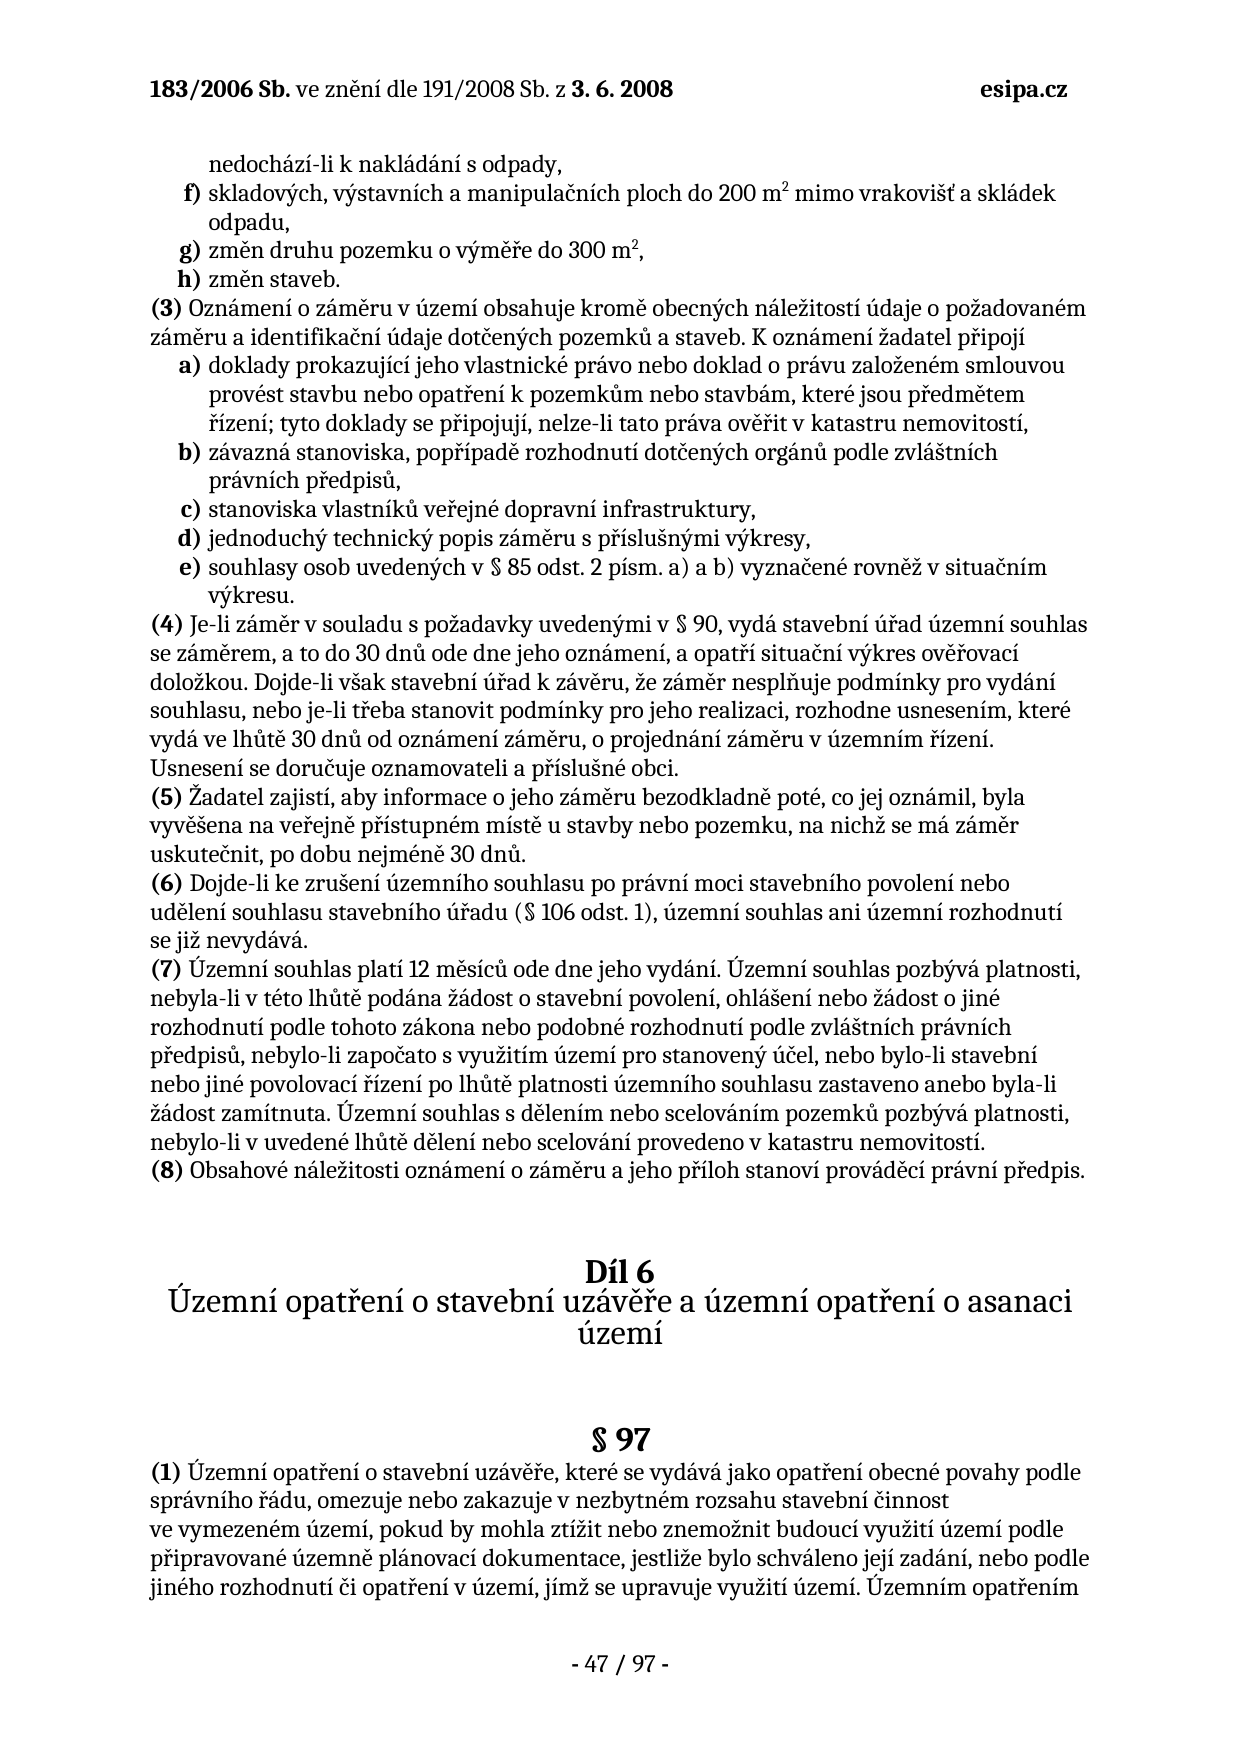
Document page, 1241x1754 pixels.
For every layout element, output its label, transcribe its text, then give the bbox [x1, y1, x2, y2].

text h) změn staveb. [150, 265, 1090, 294]
text (6) Dojde-li ke zrušení územního souhlasu po právní moci stavebního povolení nebo udělení souhlasu stavebního úřadu (§ 106 odst. 1), územní souhlas ani územní rozhodnutí se již nevydává. [150, 869, 1090, 955]
text b) závazná stanoviska, popřípadě rozhodnutí dotčených orgánů podle zvláštních právních předpisů, [150, 437, 1090, 495]
text f) skladových, výstavních a manipulačních ploch do 200 m2 mimo vrakovišť a skládek odpadu, [150, 179, 1090, 236]
text (5) Žadatel zajistí, aby informace o jeho záměru bezodkladně poté, co jej oznámil, byla vyvěšena na veřejně přístupném místě u stavby nebo pozemku, na nichž se má záměr uskutečnit, po dobu nejméně 30 dnů. [150, 782, 1090, 869]
text (8) Obsahové náležitosti oznámení o záměru a jeho příloh stanoví prováděcí právní předpis. [150, 1156, 1090, 1185]
text (4) Je-li záměr v souladu s požadavky uvedenými v § 90, vydá stavební úřad územní souhlas se záměrem, a to do 30 dnů ode dne jeho oznámení, a opatří situační výkres ověřovací doložkou. Dojde-li však stavební úřad k závěru, že záměr nesplňuje podmínky pro vydání souhlasu, nebo je-li třeba stanovit podmínky pro jeho realizaci, rozhodne usnesením, které vydá ve lhůtě 30 dnů od oznámení záměru, o projednání záměru v územním řízení. Usnesení se doručuje oznamovateli a příslušné obci. [150, 610, 1090, 782]
text c) stanoviska vlastníků veřejné dopravní infrastruktury, [150, 495, 1090, 524]
subtitle § 97 [150, 1426, 1090, 1457]
text (3) Oznámení o záměru v území obsahuje kromě obecných náležitostí údaje o požadovaném záměru a identifikační údaje dotčených pozemků a staveb. K oznámení žadatel připojí [150, 294, 1090, 351]
subtitle Díl 6 -Územní opatření o stavební uzávěře a územní opatření o asanaci území [150, 1258, 1090, 1353]
text g) změn druhu pozemku o výměře do 300 m2, [150, 236, 1090, 265]
text (7) Územní souhlas platí 12 měsíců ode dne jeho vydání. Územní souhlas pozbývá platnosti, nebyla-li v této lhůtě podána žádost o stavební povolení, ohlášení nebo žádost o jiné rozhodnutí podle tohoto zákona nebo podobné rozhodnutí podle zvláštních právních předpisů, nebylo-li započato s využitím území pro stanovený účel, nebo bylo-li stavební nebo jiné povolovací řízení po lhůtě platnosti územního souhlasu zastaveno anebo byla-li žádost zamítnuta. Územní souhlas s dělením nebo scelováním pozemků pozbývá platnosti, nebylo-li v uvedené lhůtě dělení nebo scelování provedeno v katastru nemovitostí. [150, 955, 1090, 1156]
text a) doklady prokazující jeho vlastnické právo nebo doklad o právu založeném smlouvou provést stavbu nebo opatření k pozemkům nebo stavbám, které jsou předmětem řízení; tyto doklady se připojují, nelze-li tato práva ověřit v katastru nemovitostí, [150, 351, 1090, 437]
text e) souhlasy osob uvedených v § 85 odst. 2 písm. a) a b) vyznačené rovněž v situačním výkresu. [150, 552, 1090, 610]
text d) jednoduchý technický popis záměru s příslušnými výkresy, [150, 524, 1090, 552]
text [150, 150, 1090, 179]
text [150, 1457, 1090, 1601]
